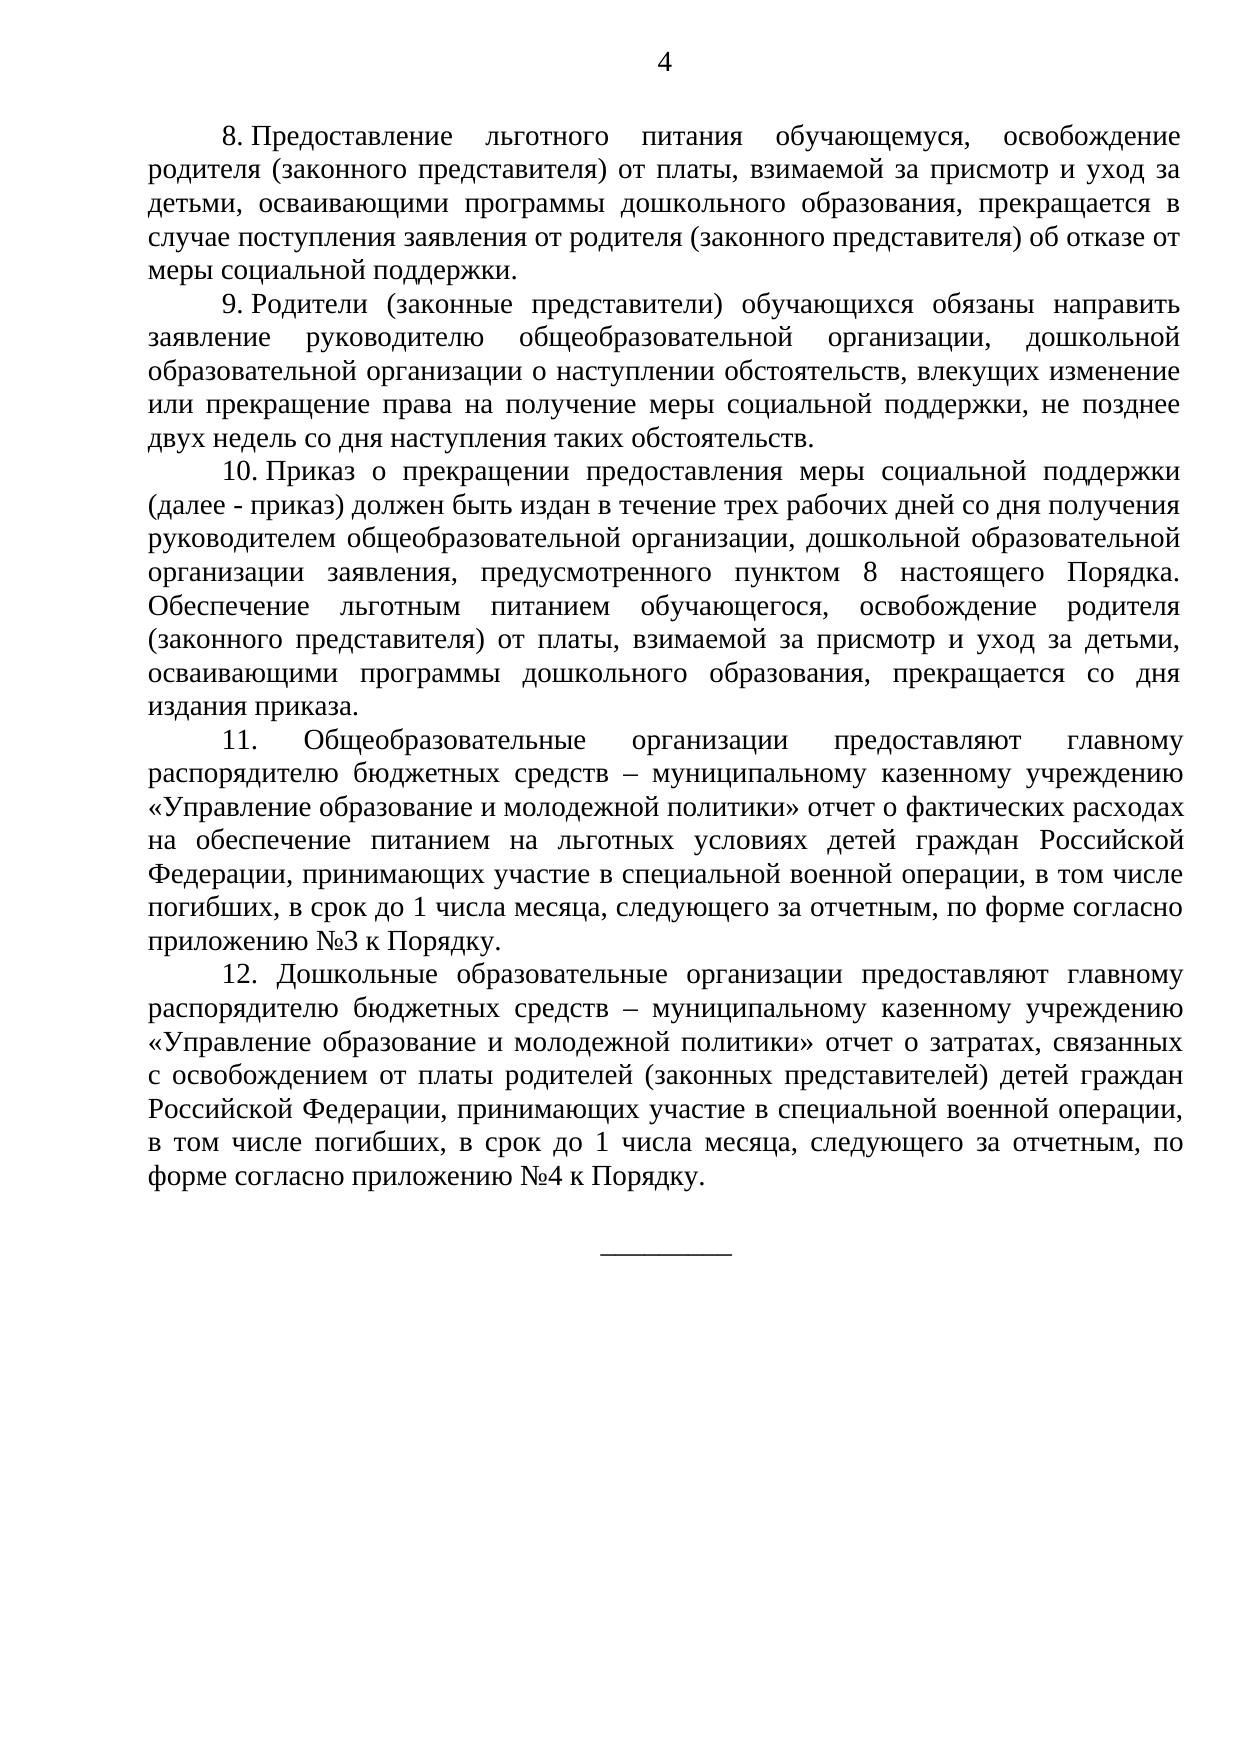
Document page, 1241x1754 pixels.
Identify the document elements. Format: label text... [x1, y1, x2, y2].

text 11. Общеобразовательные организации предоставляют главному распорядителю бюджетных средств – муниципальному казенному учреждению «Управление образование и молодежной политики» отчет о фактических расходах на обеспечение питанием на льготных условиях детей граждан Российской Федерации, принимающих участие в специальной военной операции, в том числе погибших, в срок до 1 числа месяца, следующего за отчетным, по форме согласно приложению №3 к Порядку. [148, 722, 1184, 957]
text 10. Приказ о прекращении предоставления меры социальной поддержки (далее - приказ) должен быть издан в течение трех рабочих дней со дня получения руководителем общеобразовательной организации, дошкольной образовательной организации заявления, предусмотренного пунктом 8 настоящего Порядка. Обеспечение льготным питанием обучающегося, освобождение родителя (законного представителя) от платы, взимаемой за присмотр и уход за детьми, осваивающими программы дошкольного образования, прекращается со дня издания приказа. [148, 453, 1181, 722]
text 9. Родители (законные представители) обучающихся обязаны направить заявление руководителю общеобразовательной организации, дошкольной образовательной организации о наступлении обстоятельств, влекущих изменение или прекращение права на получение меры социальной поддержки, не позднее двух недель со дня наступления таких обстоятельств. [148, 286, 1181, 453]
text _________ [148, 1225, 1184, 1258]
text 8. Предоставление льготного питания обучающемуся, освобождение родителя (законного представителя) от платы, взимаемой за присмотр и уход за детьми, осваивающими программы дошкольного образования, прекращается в случае поступления заявления от родителя (законного представителя) об отказе от меры социальной поддержки. [148, 118, 1181, 286]
text 12. Дошкольные образовательные организации предоставляют главному распорядителю бюджетных средств – муниципальному казенному учреждению «Управление образование и молодежной политики» отчет о затратах, связанных с освобождением от платы родителей (законных представителей) детей граждан Российской Федерации, принимающих участие в специальной военной операции, в том числе погибших, в срок до 1 числа месяца, следующего за отчетным, по форме согласно приложению №4 к Порядку. [148, 957, 1184, 1191]
